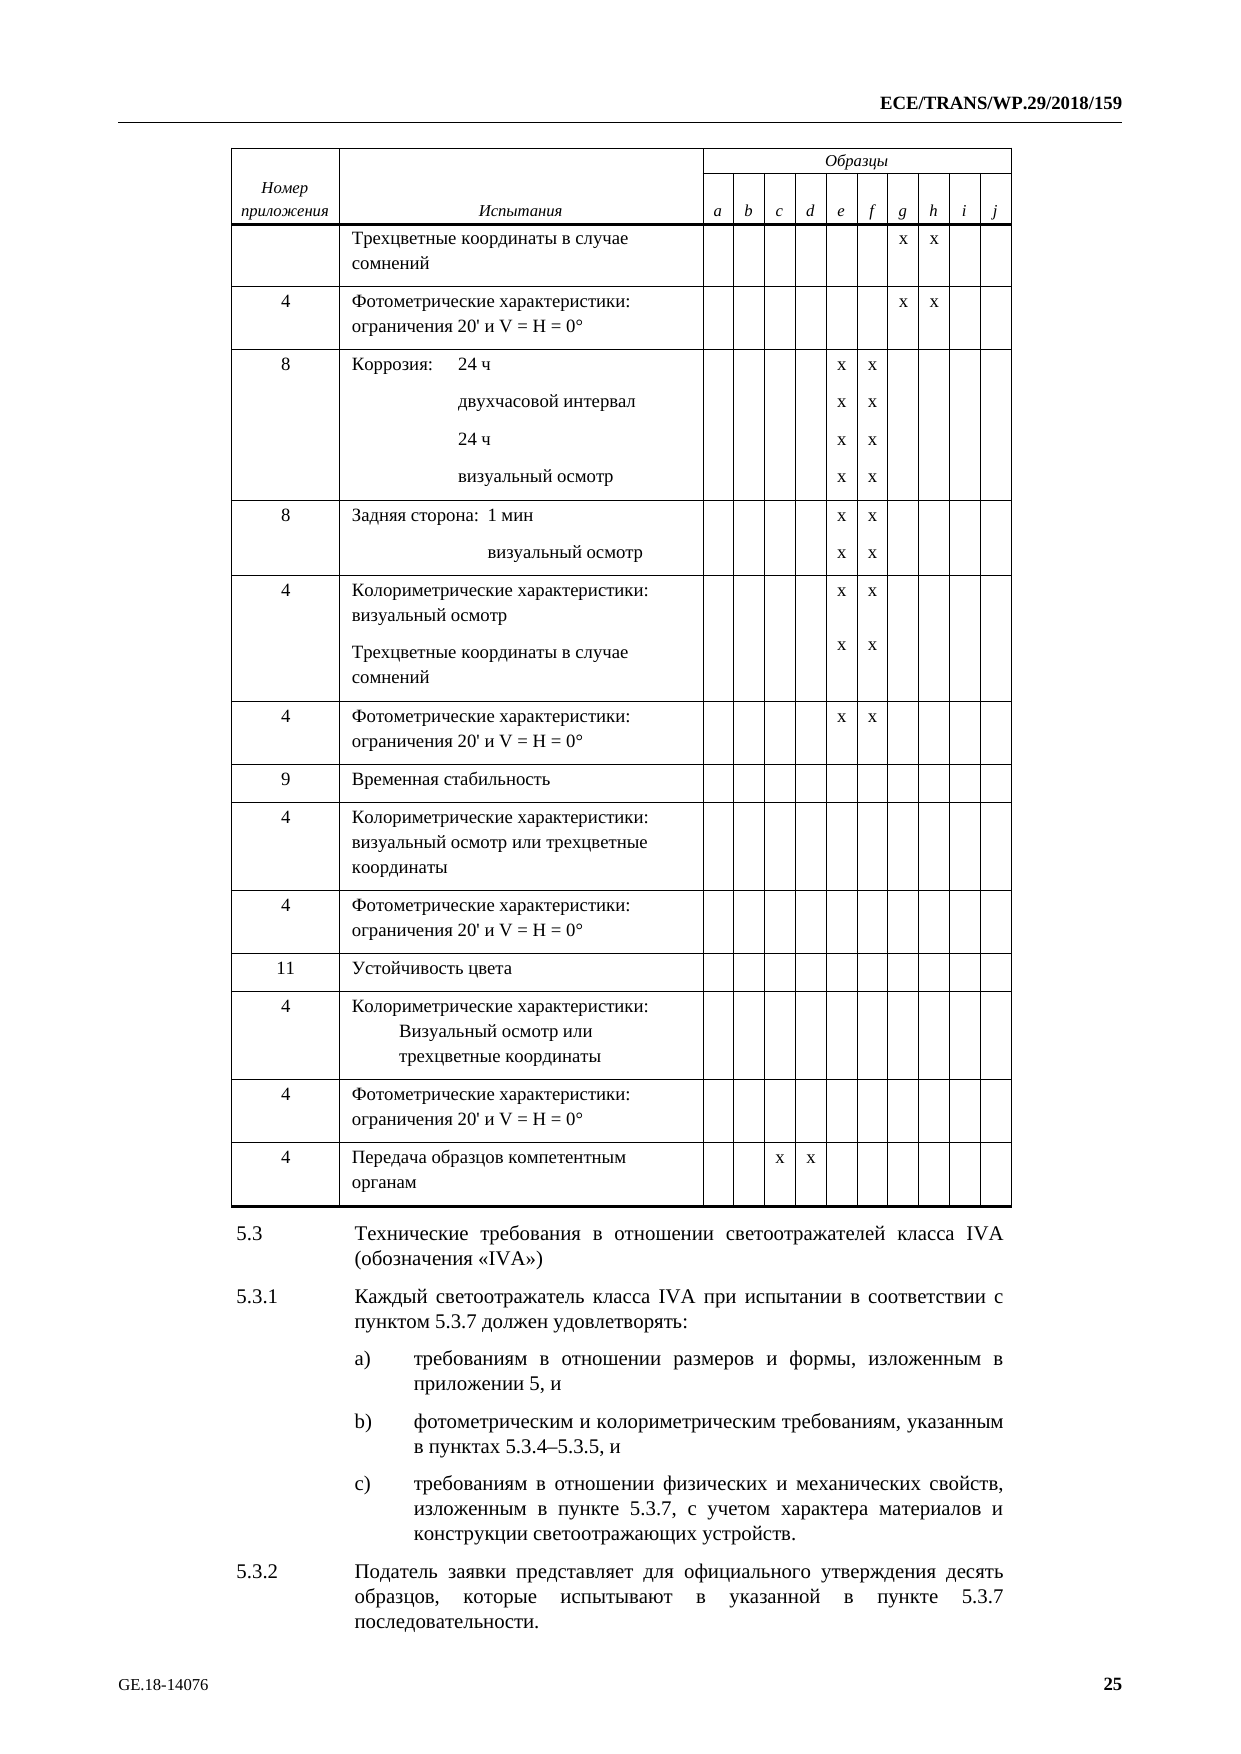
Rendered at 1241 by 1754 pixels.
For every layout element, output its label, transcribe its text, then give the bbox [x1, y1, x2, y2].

table_cell 8 [232, 501, 339, 575]
table_cell [858, 1080, 887, 1142]
text 5.3.1 Каждый светоотражатель класса IVA при испытании в соответствии с пунктом 5.3.7 должен удовлетворять: [236, 1283, 1004, 1333]
table_cell x x x x [827, 350, 857, 499]
table_cell Колориметрические характеристики: Визуальный осмотр или трехцветные координаты [340, 992, 703, 1079]
table_cell x [858, 702, 887, 763]
table_cell x [919, 226, 949, 286]
table_cell 4 [232, 226, 339, 286]
table_cell [858, 992, 887, 1079]
table_cell Передача образцов компетентным органам [340, 1143, 703, 1205]
table_cell [704, 803, 733, 889]
table_cell [888, 1143, 918, 1205]
table_cell [704, 891, 733, 953]
table_cell [888, 803, 918, 889]
table_cell [827, 287, 857, 349]
table_cell [981, 765, 1011, 802]
table_cell x [888, 287, 918, 349]
table_cell [827, 954, 857, 991]
table_cell [950, 501, 980, 575]
table_cell Колориметрические характеристики: визуальный осмотр или трехцветные координаты [340, 803, 703, 889]
table_header Образцы [704, 149, 1011, 173]
table_cell [981, 1080, 1011, 1142]
table_cell [919, 765, 949, 802]
table_cell [827, 803, 857, 889]
table_cell [765, 501, 795, 575]
table_cell i [950, 174, 980, 223]
table_cell [827, 992, 857, 1079]
table_cell [765, 765, 795, 802]
table_cell [796, 576, 826, 701]
table_cell [796, 803, 826, 889]
table_cell [704, 501, 733, 575]
table_cell [765, 226, 795, 286]
table_cell x x [858, 576, 887, 701]
table_cell [704, 576, 733, 701]
table_cell [734, 891, 764, 953]
table_cell [734, 992, 764, 1079]
table_cell [950, 765, 980, 802]
table_cell [796, 992, 826, 1079]
table_cell [796, 765, 826, 802]
table_cell x [765, 1143, 795, 1205]
table_cell [981, 287, 1011, 349]
table_cell [919, 501, 949, 575]
table_cell [827, 891, 857, 953]
table_cell 11 [232, 954, 339, 991]
table_cell Фотометрические характеристики: ограничения 20' и V = H = 0° [340, 287, 703, 349]
table_cell [858, 287, 887, 349]
table_cell x [888, 226, 918, 286]
table_cell [950, 1080, 980, 1142]
table_cell [950, 803, 980, 889]
table_cell [981, 226, 1011, 286]
table_cell [888, 954, 918, 991]
table_cell [796, 702, 826, 763]
table_cell [704, 992, 733, 1079]
table_cell [827, 226, 857, 286]
table_cell [981, 803, 1011, 889]
table_cell x [919, 287, 949, 349]
table_cell [704, 287, 733, 349]
table_cell [981, 576, 1011, 701]
table_cell 8 [232, 350, 339, 499]
table_cell [981, 1143, 1011, 1205]
table_cell x x x x [858, 350, 887, 499]
table_cell g [888, 174, 918, 223]
table_cell c [765, 174, 795, 223]
table_cell [734, 1143, 764, 1205]
table_cell [858, 803, 887, 889]
table_cell [919, 576, 949, 701]
table_cell x x [827, 501, 857, 575]
table_cell [858, 954, 887, 991]
table_cell [765, 576, 795, 701]
table_cell [950, 702, 980, 763]
table_cell [704, 1143, 733, 1205]
table_cell Колориметрические характеристики: визуальный осмотр Трехцветные координаты в случае сомнений [340, 576, 703, 701]
table_cell [796, 891, 826, 953]
table_cell [858, 226, 887, 286]
table_cell [765, 350, 795, 499]
table_cell x x [858, 501, 887, 575]
table_cell [704, 226, 733, 286]
table_cell [888, 501, 918, 575]
table_cell 4 [232, 702, 339, 763]
table_cell [827, 1143, 857, 1205]
text 5.3.2 Податель заявки представляет для официального утверждения десять образцов, которые испытывают в указанной в пункте 5.3.7 последовательности. [236, 1558, 1004, 1633]
table_header [232, 149, 339, 173]
table_cell [704, 1080, 733, 1142]
table_cell [950, 992, 980, 1079]
table_cell [858, 765, 887, 802]
table_cell [827, 765, 857, 802]
table_cell h [919, 174, 949, 223]
table_cell [888, 992, 918, 1079]
table_cell [981, 891, 1011, 953]
table_cell [950, 350, 980, 499]
table_cell [950, 576, 980, 701]
table_cell [704, 702, 733, 763]
table_cell [765, 1080, 795, 1142]
table_header [340, 149, 703, 173]
table_cell b [734, 174, 764, 223]
table_cell [734, 226, 764, 286]
table_cell Фотометрические характеристики: ограничения 20' и V = H = 0° [340, 891, 703, 953]
table_cell 4 [232, 287, 339, 349]
table_cell [704, 954, 733, 991]
table_cell [704, 765, 733, 802]
table_cell [919, 1080, 949, 1142]
table_cell [888, 1080, 918, 1142]
table_cell [796, 287, 826, 349]
table_cell 4 [232, 576, 339, 701]
table_cell [858, 891, 887, 953]
table_cell 4 [232, 1080, 339, 1142]
table_cell [734, 765, 764, 802]
table_cell [919, 350, 949, 499]
table_cell [765, 702, 795, 763]
table_cell [981, 350, 1011, 499]
table_cell [919, 702, 949, 763]
table_cell 4 [232, 1143, 339, 1205]
table_cell [950, 954, 980, 991]
table_cell 4 [232, 803, 339, 889]
table_cell [950, 226, 980, 286]
table_cell Фотометрические характеристики: ограничения 20' и V = H = 0° [340, 702, 703, 763]
table_cell Задняя сторона: 1 мин визуальный осмотр [340, 501, 703, 575]
table_cell [734, 702, 764, 763]
table_cell [796, 226, 826, 286]
table_cell [734, 803, 764, 889]
table_cell [704, 350, 733, 499]
table_cell 9 [232, 765, 339, 802]
table_cell [888, 765, 918, 802]
table_cell e [827, 174, 857, 223]
table_cell [765, 891, 795, 953]
table_cell Коррозия: 24 ч двухчасовой интервал 24 ч визуальный осмотр [340, 350, 703, 499]
table_cell [734, 576, 764, 701]
table_cell [888, 576, 918, 701]
text b) фотометрическим и колориметрическим требованиям, указанным в пунктах 5.3.4–5.3.5, и [236, 1408, 1004, 1458]
table_cell [734, 501, 764, 575]
table_cell [734, 287, 764, 349]
table_cell [981, 501, 1011, 575]
table_cell [796, 501, 826, 575]
table_cell [796, 954, 826, 991]
table_cell f [858, 174, 887, 223]
table_cell Фотометрические характеристики: ограничения 20' и V = H = 0° [340, 1080, 703, 1142]
table_cell Устойчивость цвета [340, 954, 703, 991]
table_cell [919, 891, 949, 953]
text 5.3 Технические требования в отношении светоотражателей класса IVA (обозначения «IVA») [236, 1220, 1004, 1270]
table_cell [765, 803, 795, 889]
table_cell Временная стабильность [340, 765, 703, 802]
table_cell [888, 702, 918, 763]
text с) требованиям в отношении физических и механических свойств, изложенным в пункте 5.3.7, с учетом характера материалов и конструкции светоотражающих устройств. [236, 1470, 1004, 1545]
table_cell [950, 1143, 980, 1205]
table_cell [950, 287, 980, 349]
table_cell x [796, 1143, 826, 1205]
table_cell [765, 992, 795, 1079]
table_cell [981, 954, 1011, 991]
table_cell j [981, 174, 1011, 223]
table_cell 4 [232, 992, 339, 1079]
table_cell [340, 226, 703, 286]
table_cell x [827, 702, 857, 763]
table_cell [858, 1143, 887, 1205]
table_cell d [796, 174, 826, 223]
table_cell [765, 954, 795, 991]
table_cell [734, 954, 764, 991]
table_cell x x [827, 576, 857, 701]
table_cell [796, 1080, 826, 1142]
table_cell [919, 1143, 949, 1205]
table_cell 4 [232, 891, 339, 953]
table_cell [765, 287, 795, 349]
table_cell [827, 1080, 857, 1142]
table_cell [734, 350, 764, 499]
table_cell Испытания [340, 173, 703, 223]
table_cell [981, 702, 1011, 763]
table_cell [919, 954, 949, 991]
table_cell [734, 1080, 764, 1142]
table_cell a [704, 174, 733, 223]
table_cell Номер приложения [232, 173, 339, 223]
table_cell [950, 891, 980, 953]
table_cell [919, 992, 949, 1079]
table_cell [888, 891, 918, 953]
table_cell [796, 350, 826, 499]
table_cell [888, 350, 918, 499]
table_cell [919, 803, 949, 889]
table_cell [981, 992, 1011, 1079]
text а) требованиям в отношении размеров и формы, изложенным в приложении 5, и [236, 1345, 1004, 1395]
